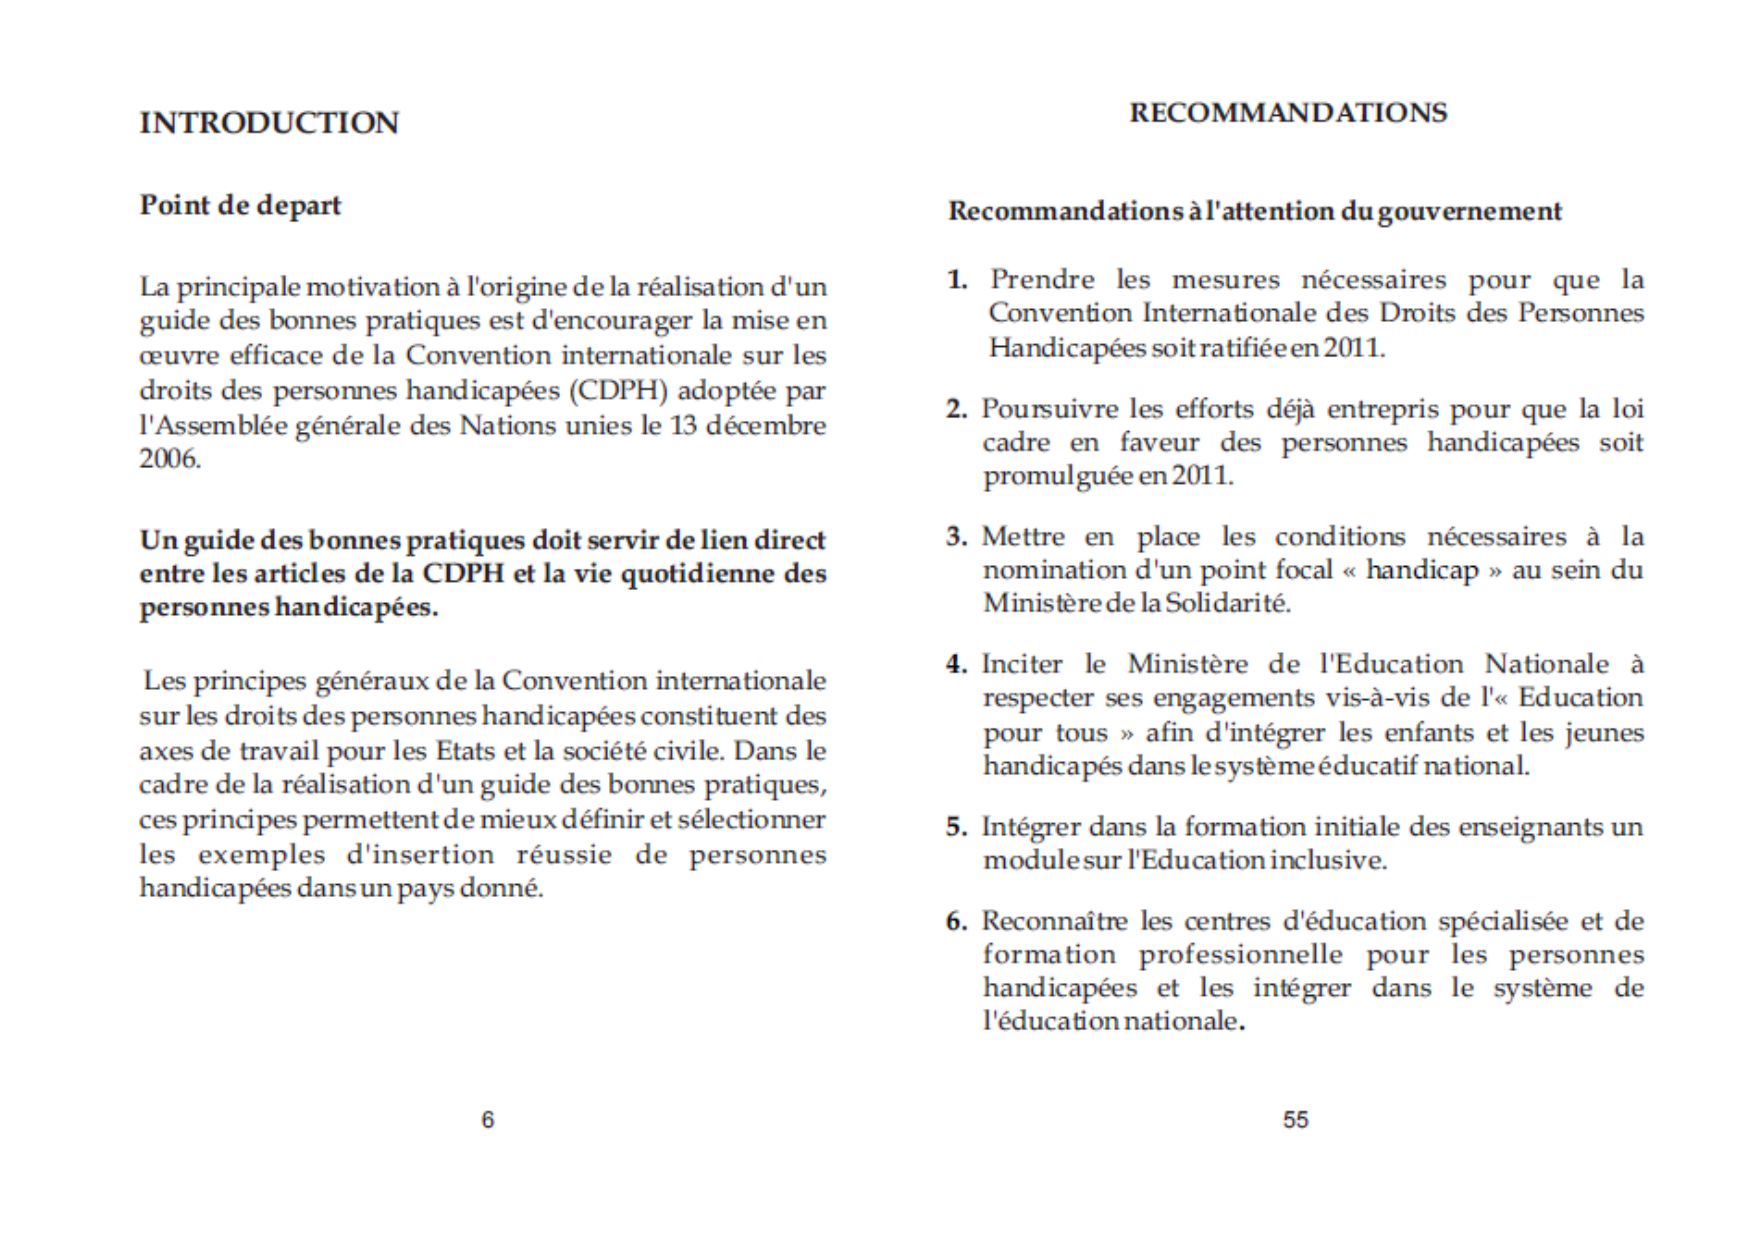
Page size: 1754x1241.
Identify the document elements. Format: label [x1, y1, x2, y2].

picture [73, 29, 1695, 1187]
